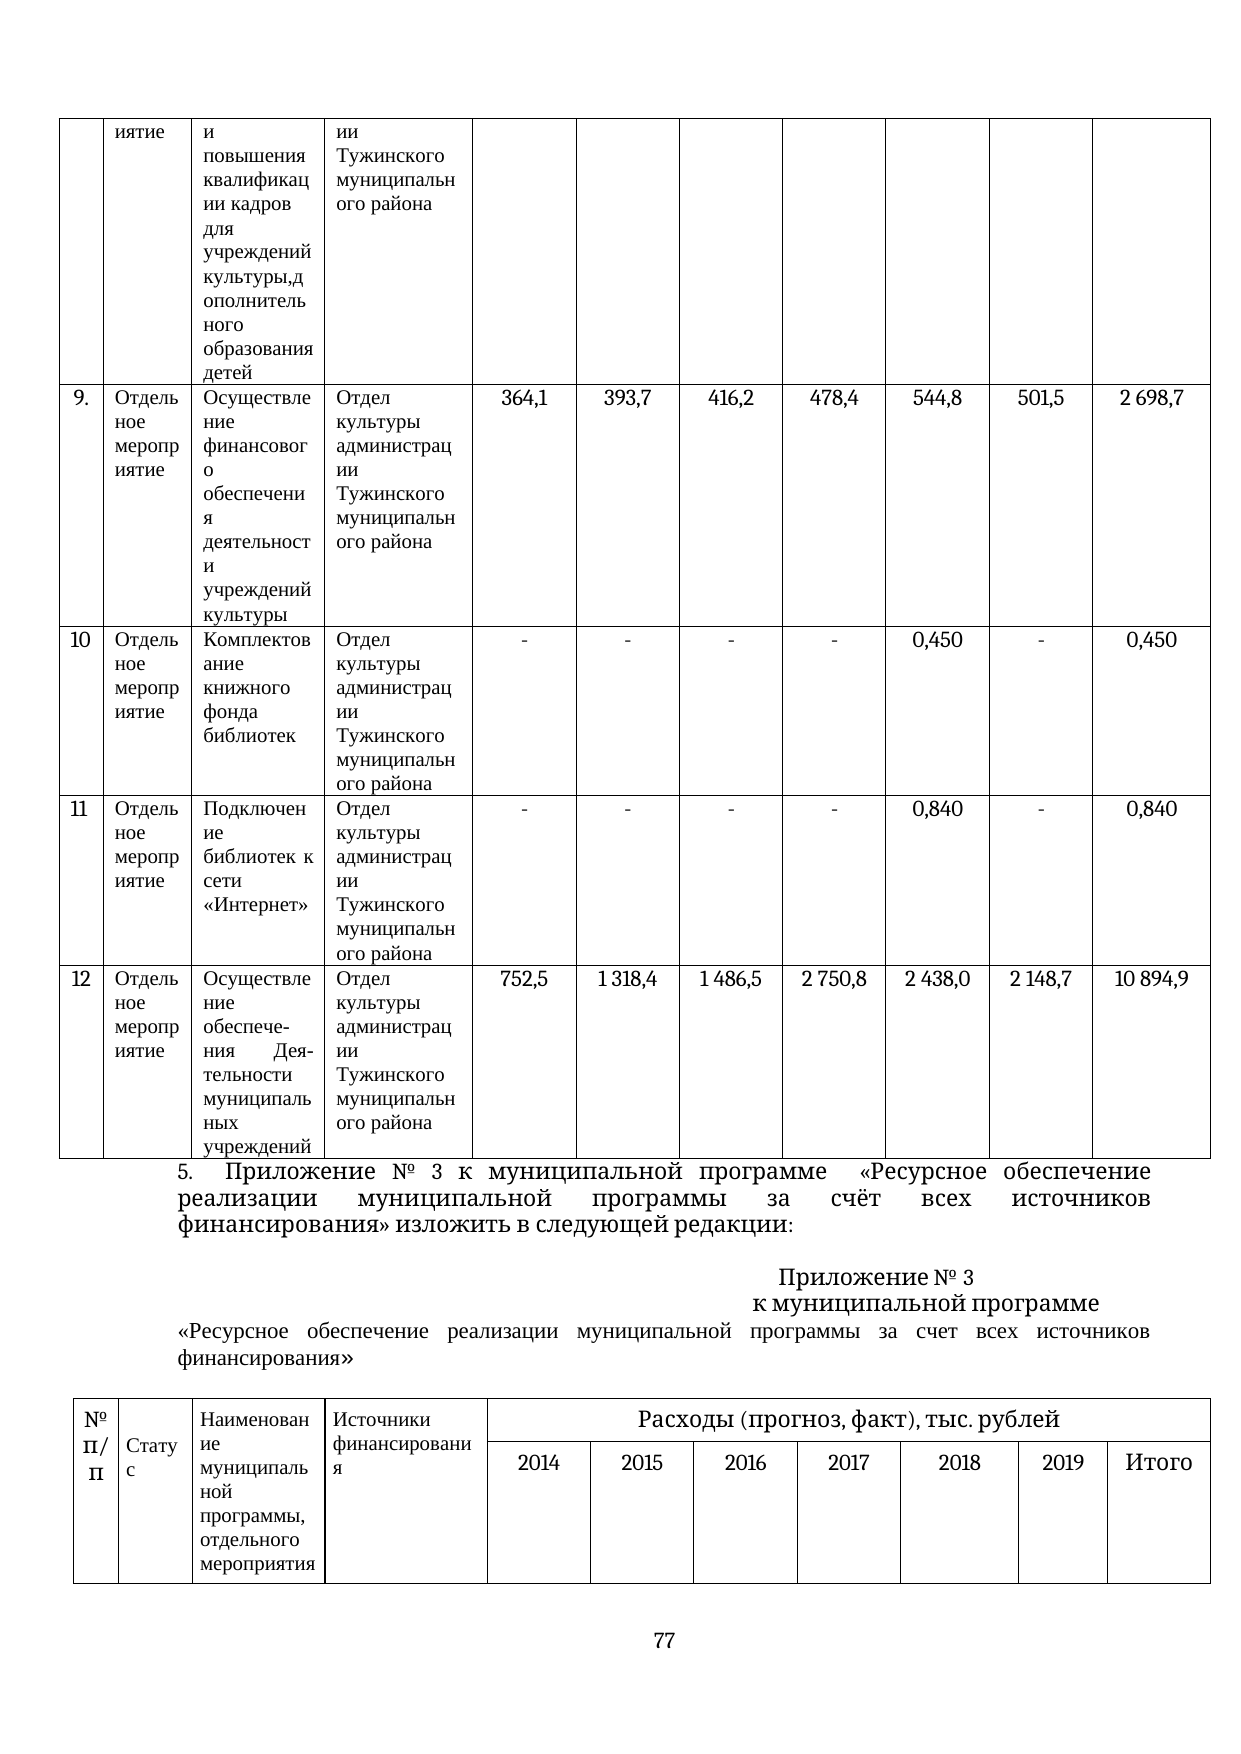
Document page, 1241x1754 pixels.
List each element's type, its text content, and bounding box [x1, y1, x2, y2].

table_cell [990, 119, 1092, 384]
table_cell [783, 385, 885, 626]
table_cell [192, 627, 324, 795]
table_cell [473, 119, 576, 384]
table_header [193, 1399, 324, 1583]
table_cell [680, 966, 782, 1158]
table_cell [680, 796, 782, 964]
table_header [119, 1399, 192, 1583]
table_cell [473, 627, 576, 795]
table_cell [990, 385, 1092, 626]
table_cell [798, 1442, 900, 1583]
text 5. Приложение № 3 к муниципальной программе «Ресурсное обеспечение реализации муниципальной программы за счёт всех источников финансирования» изложить в следующей редакции: [177, 1159, 1152, 1238]
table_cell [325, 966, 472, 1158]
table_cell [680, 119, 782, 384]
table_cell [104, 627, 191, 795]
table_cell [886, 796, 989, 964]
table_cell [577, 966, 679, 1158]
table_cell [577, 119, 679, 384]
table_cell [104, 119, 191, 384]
text к муниципальной программе [177, 1291, 1152, 1317]
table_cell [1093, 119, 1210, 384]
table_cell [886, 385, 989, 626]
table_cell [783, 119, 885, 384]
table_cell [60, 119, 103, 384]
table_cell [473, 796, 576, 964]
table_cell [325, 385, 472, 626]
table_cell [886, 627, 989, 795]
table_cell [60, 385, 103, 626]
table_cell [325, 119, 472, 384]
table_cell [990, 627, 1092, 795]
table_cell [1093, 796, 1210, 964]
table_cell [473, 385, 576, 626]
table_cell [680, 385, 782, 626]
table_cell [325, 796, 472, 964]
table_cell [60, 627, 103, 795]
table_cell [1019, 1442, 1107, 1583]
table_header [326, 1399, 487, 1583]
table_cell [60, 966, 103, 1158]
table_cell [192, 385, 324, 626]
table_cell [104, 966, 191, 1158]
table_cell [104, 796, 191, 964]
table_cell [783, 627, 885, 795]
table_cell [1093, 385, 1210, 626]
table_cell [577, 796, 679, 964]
text «Ресурсное обеспечение реализации муниципальной программы за счет всех источников финансирования» [177, 1317, 1152, 1372]
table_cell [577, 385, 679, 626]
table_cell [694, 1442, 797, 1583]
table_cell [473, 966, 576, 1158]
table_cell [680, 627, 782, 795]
text Приложение № 3 [177, 1264, 1152, 1291]
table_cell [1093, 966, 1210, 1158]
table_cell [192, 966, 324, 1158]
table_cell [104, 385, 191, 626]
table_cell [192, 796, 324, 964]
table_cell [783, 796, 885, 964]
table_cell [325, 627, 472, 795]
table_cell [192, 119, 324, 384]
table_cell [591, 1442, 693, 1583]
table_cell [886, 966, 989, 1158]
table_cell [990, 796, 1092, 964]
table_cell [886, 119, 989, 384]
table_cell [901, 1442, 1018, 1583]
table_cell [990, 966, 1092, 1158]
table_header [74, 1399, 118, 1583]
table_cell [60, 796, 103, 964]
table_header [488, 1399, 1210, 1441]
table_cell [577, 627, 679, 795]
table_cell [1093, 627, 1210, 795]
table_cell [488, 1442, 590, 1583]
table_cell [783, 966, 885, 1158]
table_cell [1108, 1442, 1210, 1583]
